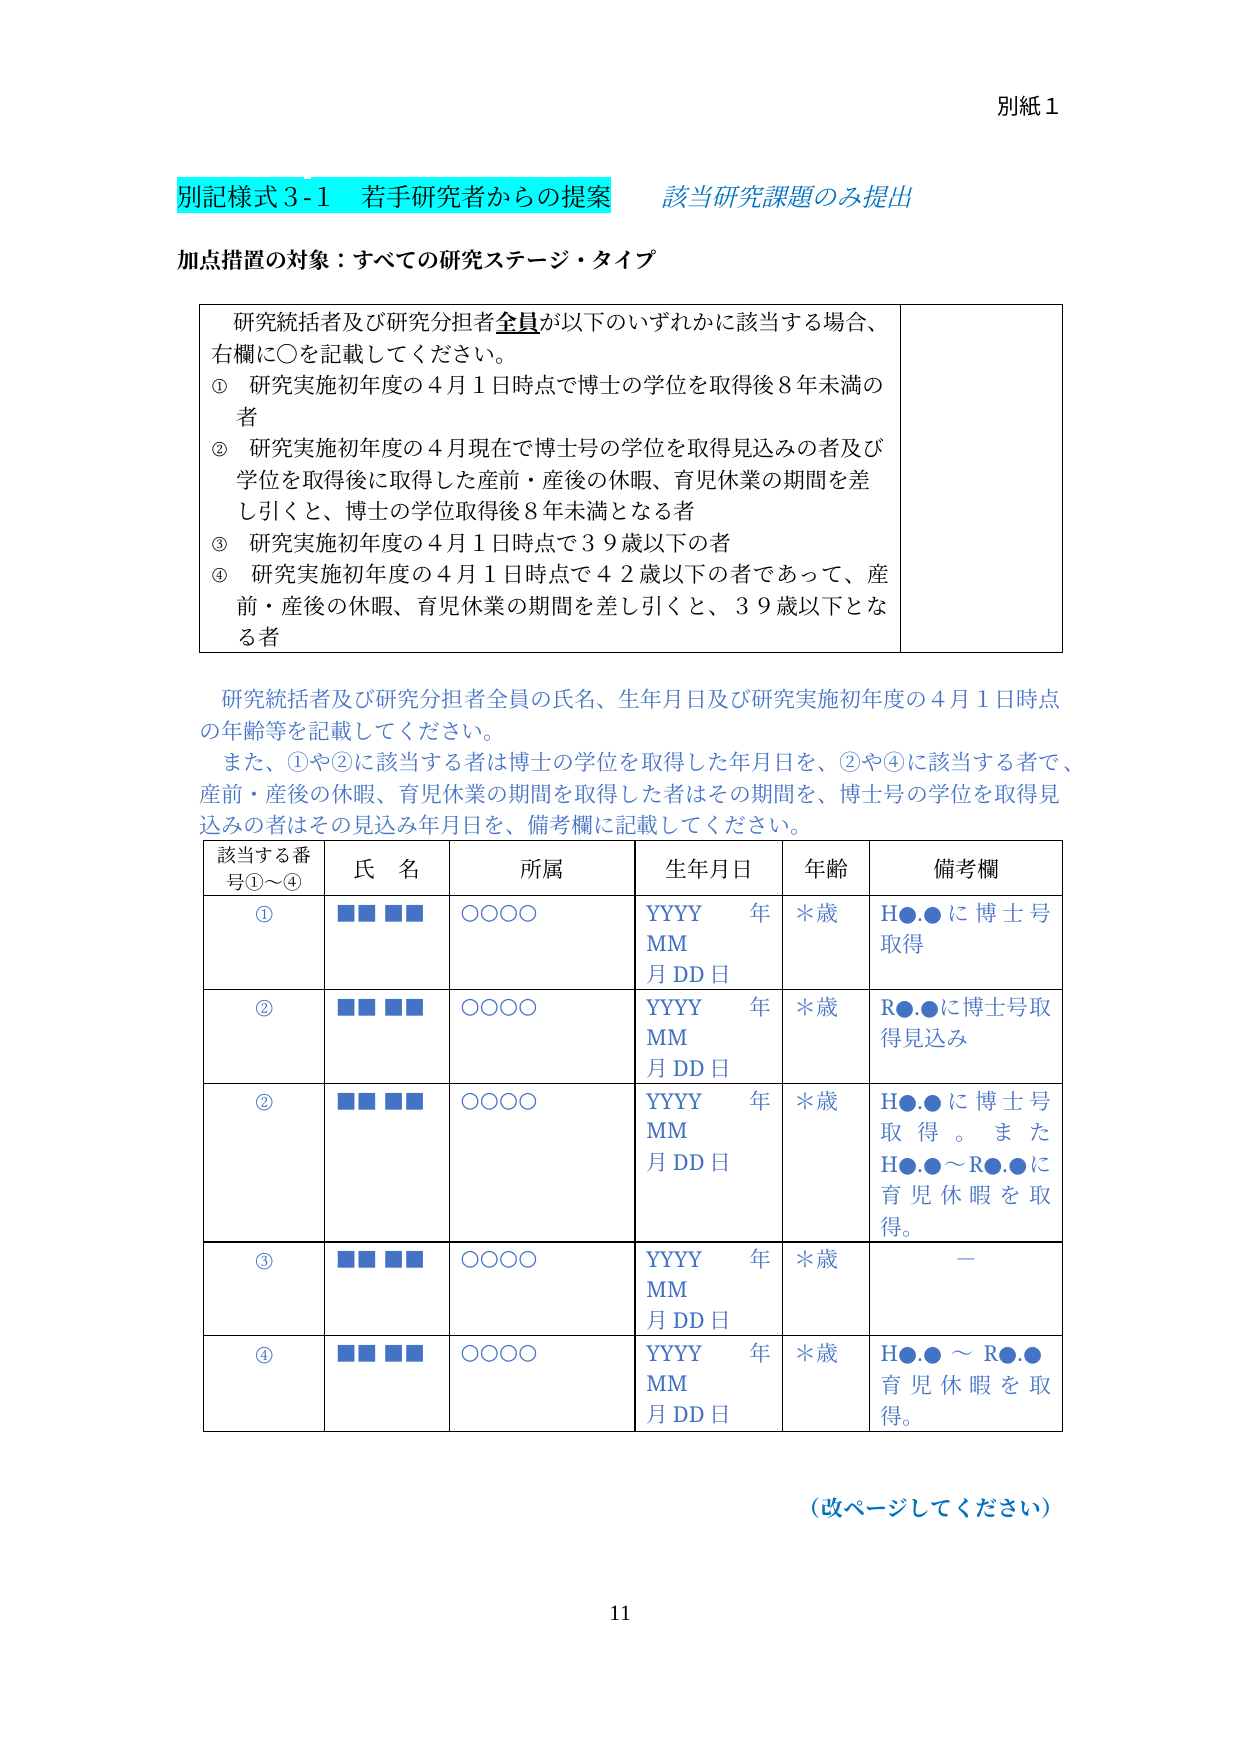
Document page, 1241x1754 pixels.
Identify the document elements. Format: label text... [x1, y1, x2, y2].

table_cell ＊歳 [783, 1084, 869, 1241]
table_header 備考欄 [870, 841, 1062, 895]
table_cell ② [204, 1084, 324, 1241]
table_cell ○○○○ [450, 896, 634, 989]
table_header 生年月日 [636, 841, 782, 895]
table_cell ○○○○ [450, 990, 634, 1083]
table_cell ■■ ■■ [325, 1336, 449, 1431]
table_cell H●.●～R●.● 育児休暇を取得。 [870, 1336, 1062, 1431]
table_header 該当する番号①～④ [204, 841, 324, 895]
table_cell YYYY年MM 月DD日 [636, 896, 782, 989]
table_cell YYYY年MM 月DD日 [636, 990, 782, 1083]
table_cell ■■ ■■ [325, 990, 449, 1083]
table_cell H●.●に博士号取得 [870, 896, 1062, 989]
text また、①や②に該当する者は博士の学位を取得した年月日を、②や④に該当する者で、産前・産後の休暇、育児休業の期間を取得した者はその期間を、博士号の学位を取得見込みの者はその見込み年月日を、備考欄に記載してください。 [199, 746, 1063, 840]
table_header [901, 305, 1062, 652]
table_cell ○○○○ [450, 1336, 634, 1431]
table_cell ○○○○ [450, 1084, 634, 1241]
table_cell ＊歳 [783, 990, 869, 1083]
table_cell ② [204, 990, 324, 1083]
table_cell ○○○○ [450, 1243, 634, 1335]
table_header 年齢 [783, 841, 869, 895]
subtitle 別記様式３-１ 若手研究者からの提案 該当研究課題のみ提出 [611, 177, 1063, 213]
table_cell YYYY年MM 月DD日 [636, 1084, 782, 1241]
table_cell YYYY年MM 月DD日 [636, 1336, 782, 1431]
table_cell ③ [204, 1243, 324, 1335]
table_cell ④ [204, 1336, 324, 1431]
table_cell ＊歳 [783, 1336, 869, 1431]
table_cell ＊歳 [783, 896, 869, 989]
text 研究統括者及び研究分担者全員の氏名、生年月日及び研究実施初年度の４月１日時点の年齢等を記載してください。 [199, 683, 1063, 746]
table_cell YYYY年MM 月DD日 [636, 1243, 782, 1335]
table_cell ① [204, 896, 324, 989]
table_cell ■■ ■■ [325, 1084, 449, 1241]
table_cell ■■ ■■ [325, 896, 449, 989]
table_cell ■■ ■■ [325, 1243, 449, 1335]
table_cell － [870, 1243, 1062, 1335]
table_header 研究統括者及び研究分担者全員が以下のいずれかに該当する場合、右欄に〇を記載してください。 ① 研究実施初年度の４月１日時点で博士の学位を取得後８年未満の者 ② 研究実施初年度の４月現在で博士号の学位を取得見込みの者及び学位を取得後に取得した産前・産後の休暇、育児休業の期間を差し引くと、博士の学位取得後８年未満となる者 ③ 研究実施初年度の４月１日時点で３９歳以下の者 ④ 研究実施初年度の４月１日時点で４２歳以下の者であって、産前・産後の休暇、育児休業の期間を差し引くと、３９歳以下となる者 [200, 305, 900, 652]
table_cell H●.●に博士号取得。またH●.●～R●.●に育児休暇を取得。 [870, 1084, 1062, 1241]
text 加点措置の対象：すべての研究ステージ・タイプ [177, 243, 1063, 274]
table_cell ＊歳 [783, 1243, 869, 1335]
text （改ページしてください） [177, 1491, 1063, 1523]
table_cell R●.●に博士号取得見込み [870, 990, 1062, 1083]
table_header 所属 [450, 841, 634, 895]
table_header 氏 名 [325, 841, 449, 895]
